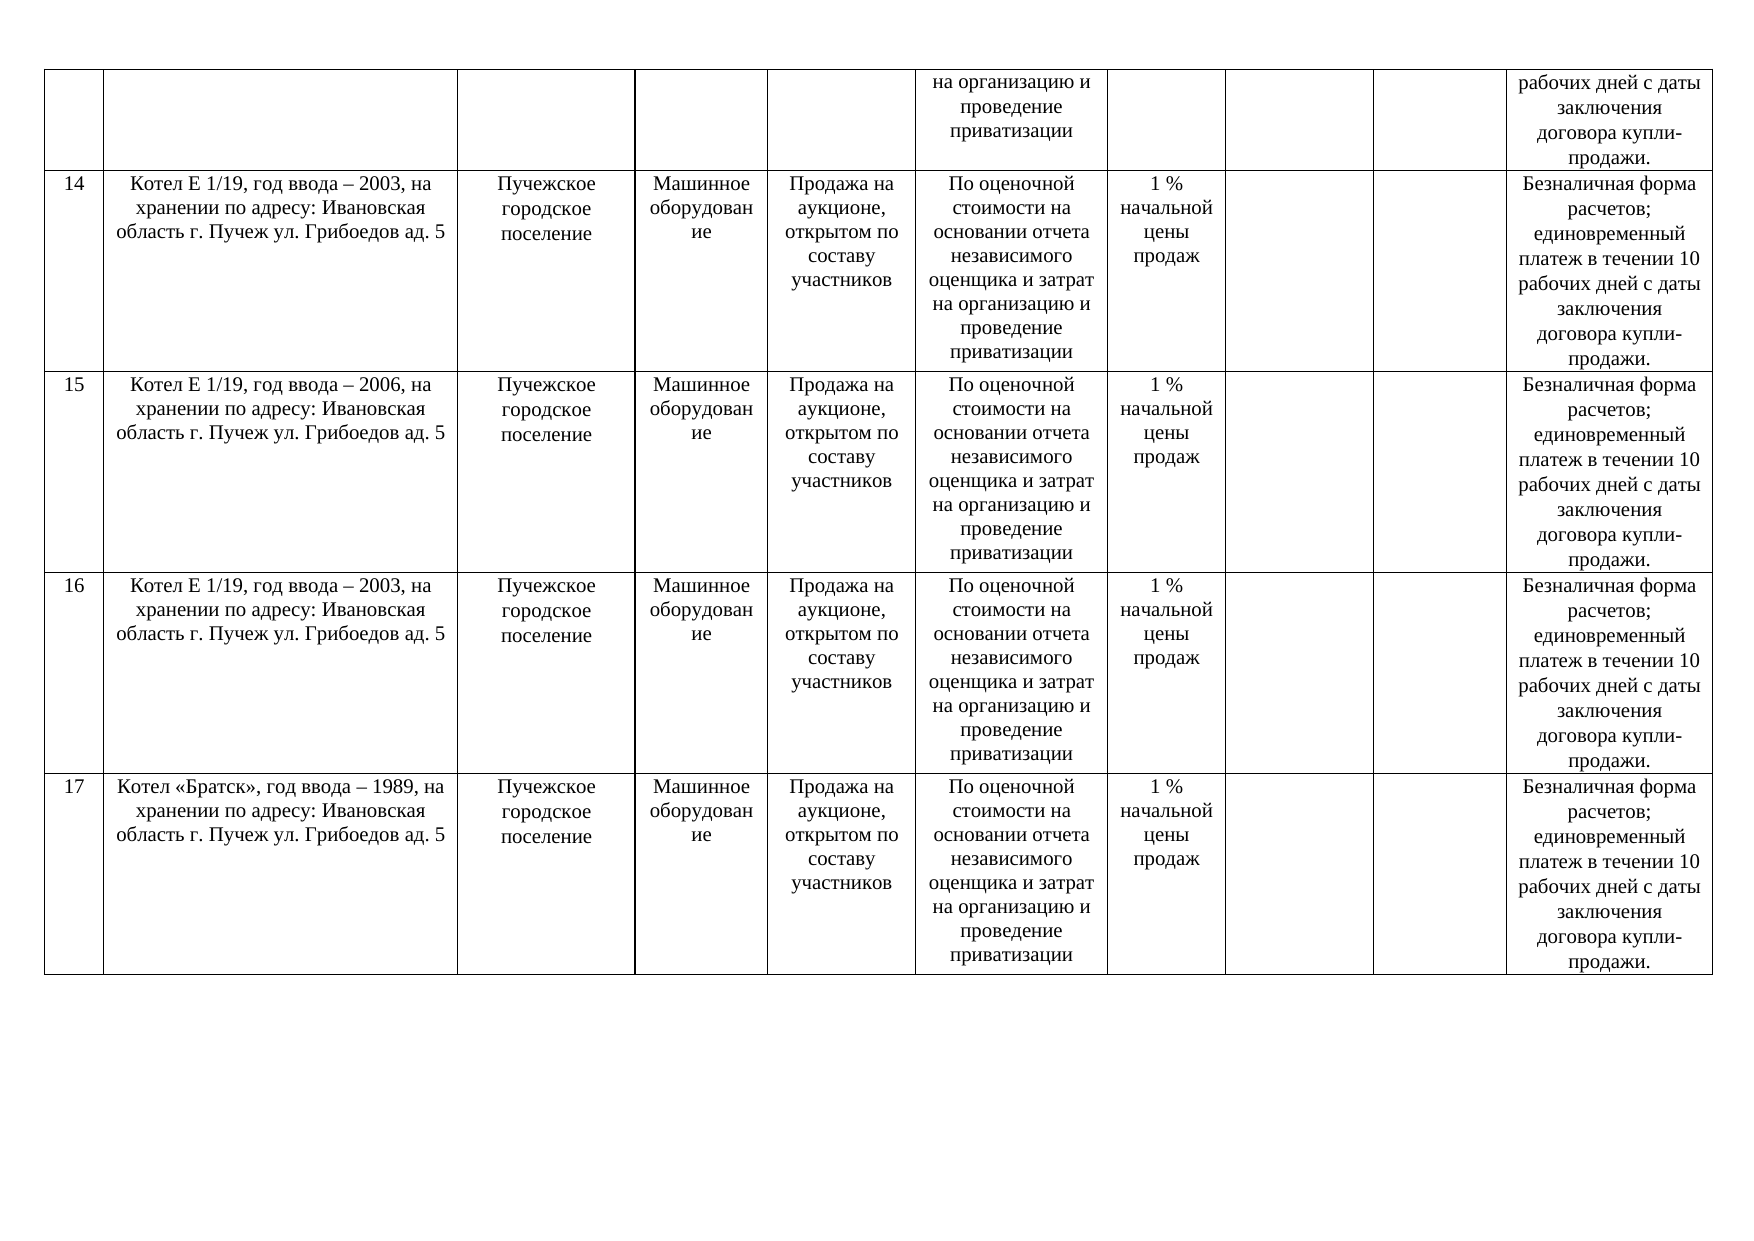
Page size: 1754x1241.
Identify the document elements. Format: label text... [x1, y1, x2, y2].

table_cell Котел Е 1/19, год ввода – 2003, на хранении по адресу: Ивановская область г. Пучеж ул. Грибоедов ад. 5 [104, 171, 457, 371]
table_cell По оценочной стоимости на основании отчета независимого оценщика и затрат на организацию и проведение приватизации [916, 372, 1107, 572]
table_cell Безналичная форма расчетов; единовременный платеж в течении 10 рабочих дней с даты заключения договора купли-продажи. [1507, 171, 1712, 371]
table_cell Машинное оборудование [636, 573, 767, 773]
table_cell Котел Е 1/19, год ввода – 2003, на хранении по адресу: Ивановская область г. Пучеж ул. Грибоедов ад. 5 [104, 573, 457, 773]
table_cell 1 % начальной цены продаж [1108, 372, 1225, 572]
table_cell По оценочной стоимости на основании отчета независимого оценщика и затрат на организацию и проведение приватизации [916, 171, 1107, 371]
table_cell 1 % начальной цены продаж [1108, 573, 1225, 773]
table_cell По оценочной стоимости на основании отчета независимого оценщика и затрат на организацию и проведение приватизации [916, 573, 1107, 773]
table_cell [768, 70, 915, 169]
table_cell [1374, 171, 1506, 371]
table_cell Машинное оборудование [636, 171, 767, 371]
table_cell [1226, 573, 1373, 773]
table_cell [1374, 774, 1506, 974]
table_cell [916, 70, 1107, 169]
table_cell По оценочной стоимости на основании отчета независимого оценщика и затрат на организацию и проведение приватизации [916, 774, 1107, 974]
table_cell Продажа на аукционе, открытом по составу участников [768, 774, 915, 974]
table_cell 17 [45, 774, 103, 974]
table_cell Котел Е 1/19, год ввода – 2006, на хранении по адресу: Ивановская область г. Пучеж ул. Грибоедов ад. 5 [104, 372, 457, 572]
table_cell [1374, 372, 1506, 572]
table_cell 16 [45, 573, 103, 773]
table_cell Машинное оборудование [636, 774, 767, 974]
table_cell [1374, 573, 1506, 773]
table_cell 1 % начальной цены продаж [1108, 171, 1225, 371]
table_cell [1507, 70, 1712, 169]
table_cell 14 [45, 171, 103, 371]
table_cell [1226, 774, 1373, 974]
table_cell Безналичная форма расчетов; единовременный платеж в течении 10 рабочих дней с даты заключения договора купли-продажи. [1507, 774, 1712, 974]
table_cell 13 [45, 70, 103, 169]
table_cell [1374, 70, 1506, 169]
table_cell Продажа на аукционе, открытом по составу участников [768, 171, 915, 371]
table_cell Котел «Братск», год ввода – 1989, на хранении по адресу: Ивановская область г. Пучеж ул. Грибоедов ад. 5 [104, 774, 457, 974]
table_cell Пучежское городское поселение [458, 774, 634, 974]
table_cell Безналичная форма расчетов; единовременный платеж в течении 10 рабочих дней с даты заключения договора купли-продажи. [1507, 372, 1712, 572]
table_cell Машинное оборудование [636, 372, 767, 572]
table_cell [104, 70, 457, 169]
table_cell 1 % начальной цены продаж [1108, 774, 1225, 974]
table_cell Продажа на аукционе, открытом по составу участников [768, 573, 915, 773]
table_cell [1226, 372, 1373, 572]
table_cell Пучежское городское поселение [458, 171, 634, 371]
table_cell [1226, 70, 1373, 169]
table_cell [1108, 70, 1225, 169]
table_cell 15 [45, 372, 103, 572]
table_cell Продажа на аукционе, открытом по составу участников [768, 372, 915, 572]
table_cell Пучежское городское поселение [458, 573, 634, 773]
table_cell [458, 70, 634, 169]
table_cell [1226, 171, 1373, 371]
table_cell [636, 70, 767, 169]
table_cell Пучежское городское поселение [458, 372, 634, 572]
table_cell Безналичная форма расчетов; единовременный платеж в течении 10 рабочих дней с даты заключения договора купли-продажи. [1507, 573, 1712, 773]
